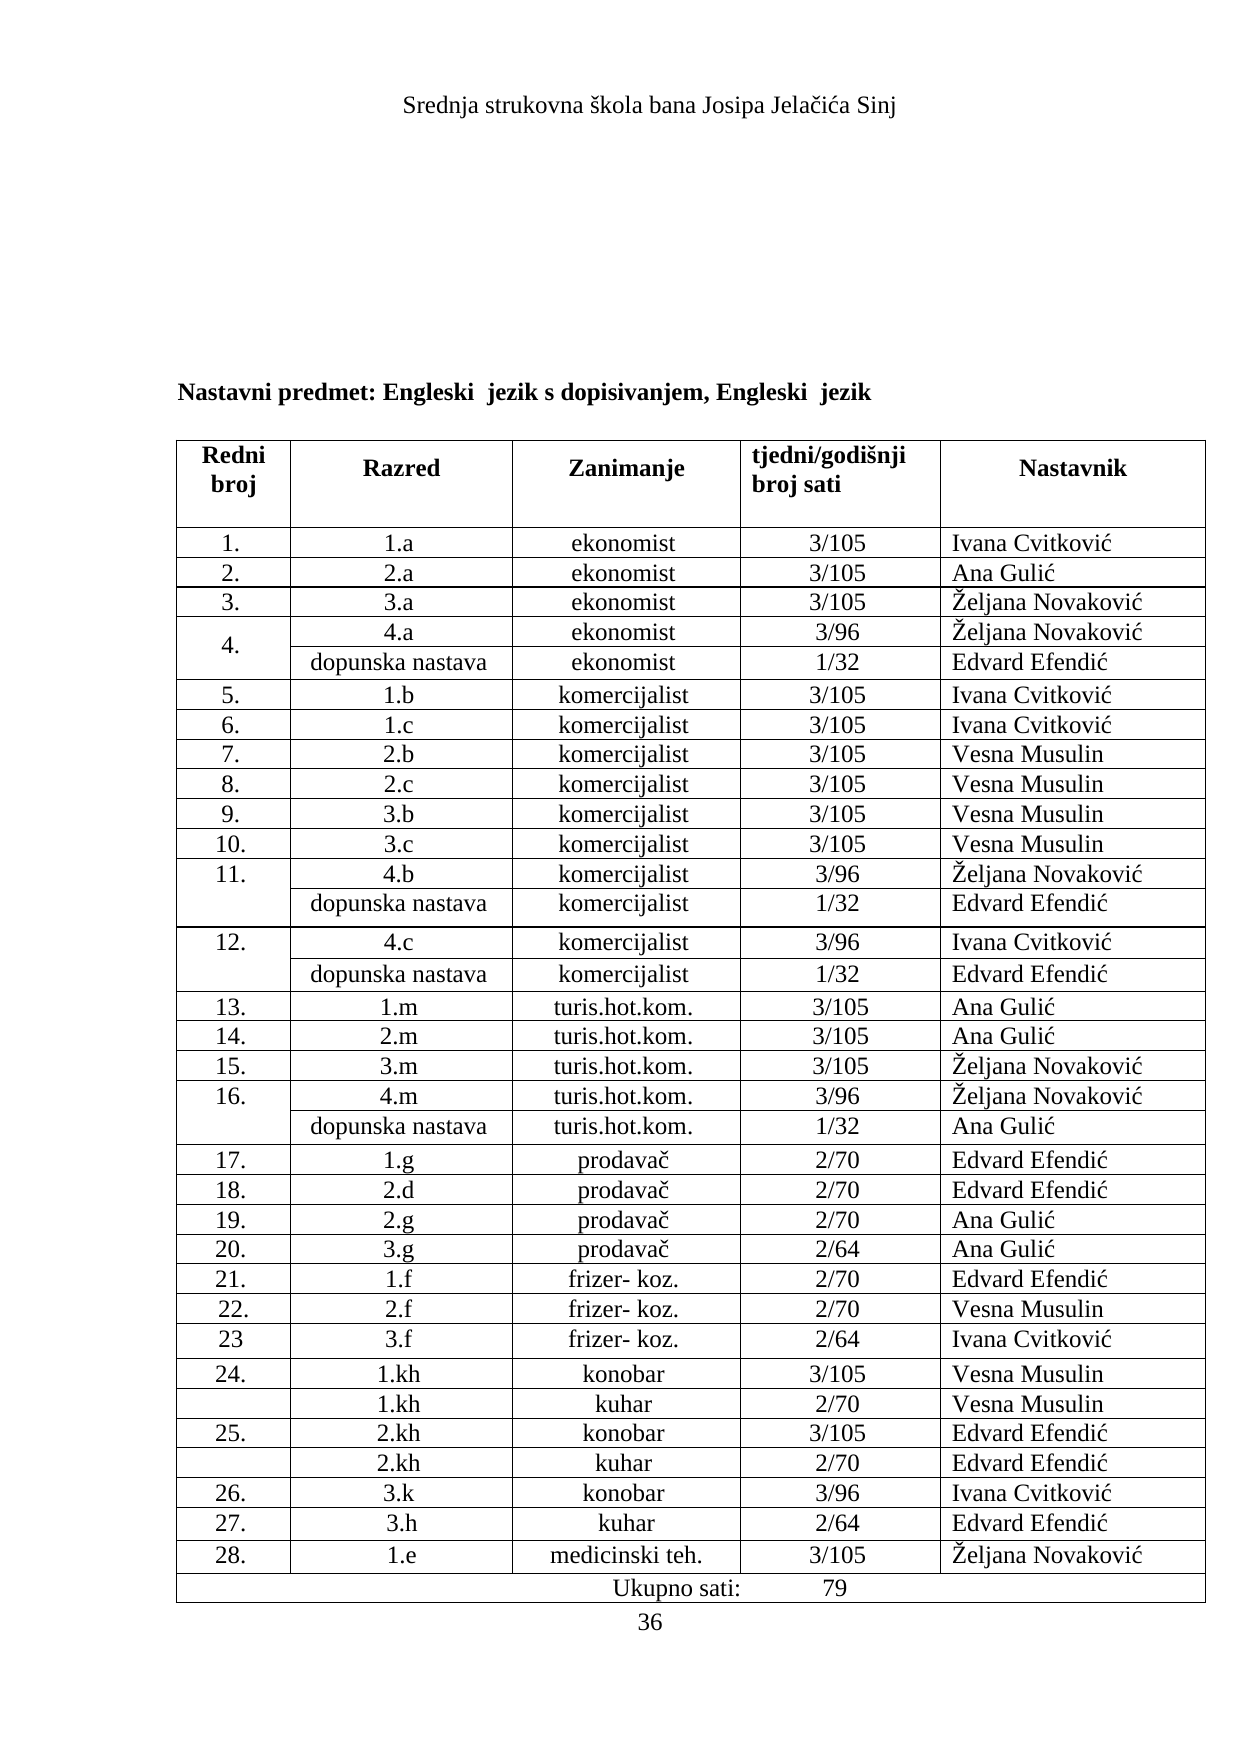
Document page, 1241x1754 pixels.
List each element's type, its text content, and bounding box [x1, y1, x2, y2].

table_cell Željana Novaković [941, 617, 1205, 646]
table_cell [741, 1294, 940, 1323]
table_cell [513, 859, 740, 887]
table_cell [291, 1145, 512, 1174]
table_cell 3/105 [741, 769, 940, 798]
table_cell 3/105 [741, 528, 940, 557]
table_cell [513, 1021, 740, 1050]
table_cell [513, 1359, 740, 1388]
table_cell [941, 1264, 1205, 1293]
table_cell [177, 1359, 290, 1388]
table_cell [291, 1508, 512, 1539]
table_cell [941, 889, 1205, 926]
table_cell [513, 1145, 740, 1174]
table_cell 3/105 [741, 710, 940, 738]
table_cell 3/105 [741, 799, 940, 828]
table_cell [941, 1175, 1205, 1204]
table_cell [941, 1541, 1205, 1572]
table_cell ekonomist [513, 588, 740, 616]
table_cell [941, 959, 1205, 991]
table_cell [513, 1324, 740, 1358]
table_cell Vesna Musulin [941, 769, 1205, 798]
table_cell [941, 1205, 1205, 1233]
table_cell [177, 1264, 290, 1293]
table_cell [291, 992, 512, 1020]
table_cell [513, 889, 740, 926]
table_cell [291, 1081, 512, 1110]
table_cell Željana Novaković [941, 588, 1205, 616]
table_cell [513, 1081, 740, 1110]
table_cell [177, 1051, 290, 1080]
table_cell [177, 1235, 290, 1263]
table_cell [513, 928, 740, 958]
table_cell Ana Gulić [941, 558, 1205, 586]
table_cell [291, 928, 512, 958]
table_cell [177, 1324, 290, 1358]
table_header Nastavnik [941, 441, 1205, 527]
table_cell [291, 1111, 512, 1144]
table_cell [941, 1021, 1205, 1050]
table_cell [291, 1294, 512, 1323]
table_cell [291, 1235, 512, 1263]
table_cell komercijalist [513, 740, 740, 768]
table_cell komercijalist [513, 710, 740, 738]
table_cell 4.a [291, 617, 512, 646]
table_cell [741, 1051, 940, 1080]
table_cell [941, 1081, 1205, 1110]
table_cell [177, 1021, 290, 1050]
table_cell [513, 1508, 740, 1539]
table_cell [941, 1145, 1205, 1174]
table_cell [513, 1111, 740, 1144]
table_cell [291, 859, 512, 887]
table_cell Ivana Cvitković [941, 680, 1205, 709]
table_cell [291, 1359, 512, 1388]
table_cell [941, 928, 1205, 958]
table_cell 3/105 [741, 740, 940, 768]
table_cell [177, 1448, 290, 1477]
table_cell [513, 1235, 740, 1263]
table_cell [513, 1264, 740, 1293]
table_cell 3/105 [741, 680, 940, 709]
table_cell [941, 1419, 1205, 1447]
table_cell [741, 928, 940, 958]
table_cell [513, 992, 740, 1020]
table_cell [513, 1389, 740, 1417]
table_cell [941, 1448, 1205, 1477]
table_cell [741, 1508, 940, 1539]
table_cell komercijalist [513, 799, 740, 828]
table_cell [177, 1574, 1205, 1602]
table_cell Ivana Cvitković [941, 528, 1205, 557]
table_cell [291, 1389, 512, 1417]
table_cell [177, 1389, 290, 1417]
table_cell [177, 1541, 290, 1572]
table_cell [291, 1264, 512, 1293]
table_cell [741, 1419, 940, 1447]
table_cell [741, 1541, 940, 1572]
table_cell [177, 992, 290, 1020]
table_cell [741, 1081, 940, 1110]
table_cell 2.a [291, 558, 512, 586]
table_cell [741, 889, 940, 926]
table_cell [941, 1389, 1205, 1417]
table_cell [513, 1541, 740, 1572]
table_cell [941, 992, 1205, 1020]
table_cell 1.c [291, 710, 512, 738]
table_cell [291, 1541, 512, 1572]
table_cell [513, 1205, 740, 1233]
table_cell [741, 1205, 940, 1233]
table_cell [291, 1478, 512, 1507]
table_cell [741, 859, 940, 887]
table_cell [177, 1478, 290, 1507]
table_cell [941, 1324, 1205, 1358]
table_cell 1.a [291, 528, 512, 557]
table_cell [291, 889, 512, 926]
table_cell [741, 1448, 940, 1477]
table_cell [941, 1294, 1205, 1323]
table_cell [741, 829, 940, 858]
table_cell 3/105 [741, 558, 940, 586]
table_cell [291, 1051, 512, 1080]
table_cell 1/32 [741, 647, 940, 679]
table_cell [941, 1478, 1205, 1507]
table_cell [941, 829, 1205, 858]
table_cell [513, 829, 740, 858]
table_cell Edvard Efendić [941, 647, 1205, 679]
table_cell 6. [177, 710, 290, 738]
table_cell ekonomist [513, 558, 740, 586]
table_cell dopunska nastava [291, 647, 512, 679]
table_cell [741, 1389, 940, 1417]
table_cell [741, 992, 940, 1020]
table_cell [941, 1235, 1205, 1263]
table_cell 2. [177, 558, 290, 586]
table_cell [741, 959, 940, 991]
table_cell 7. [177, 740, 290, 768]
table_cell Vesna Musulin [941, 740, 1205, 768]
table_cell 3. [177, 588, 290, 616]
table_cell 1.b [291, 680, 512, 709]
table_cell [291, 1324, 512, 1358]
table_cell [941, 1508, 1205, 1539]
table_header Razred [291, 441, 512, 527]
table_header tjedni/godišnji broj sati [741, 441, 940, 527]
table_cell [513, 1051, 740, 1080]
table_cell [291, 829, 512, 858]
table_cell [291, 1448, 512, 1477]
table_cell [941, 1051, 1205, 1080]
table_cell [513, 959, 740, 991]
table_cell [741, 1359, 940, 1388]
table_cell Ivana Cvitković [941, 710, 1205, 738]
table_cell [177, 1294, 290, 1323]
table_header Redni broj [177, 441, 290, 527]
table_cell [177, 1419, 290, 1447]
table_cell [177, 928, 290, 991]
table_cell komercijalist [513, 769, 740, 798]
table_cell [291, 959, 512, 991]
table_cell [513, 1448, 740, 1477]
table_cell 10. [177, 829, 290, 858]
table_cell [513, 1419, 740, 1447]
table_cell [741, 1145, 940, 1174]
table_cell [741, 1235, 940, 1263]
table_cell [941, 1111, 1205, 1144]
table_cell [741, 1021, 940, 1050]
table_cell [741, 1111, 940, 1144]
table_cell Vesna Musulin [941, 799, 1205, 828]
table_cell 3/105 [741, 588, 940, 616]
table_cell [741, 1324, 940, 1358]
table_cell 3/96 [741, 617, 940, 646]
table_cell 3.a [291, 588, 512, 616]
table_cell 4. [177, 617, 290, 679]
table_cell 8. [177, 769, 290, 798]
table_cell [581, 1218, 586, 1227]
table_cell 1. [177, 528, 290, 557]
text Nastavni predmet: Engleski jezik s dopisivanjem, Engleski jezik [177, 377, 1122, 406]
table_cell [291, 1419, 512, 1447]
table_header Zanimanje [513, 441, 740, 527]
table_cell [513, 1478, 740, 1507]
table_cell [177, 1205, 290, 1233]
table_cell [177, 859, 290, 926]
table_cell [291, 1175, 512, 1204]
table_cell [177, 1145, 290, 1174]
table_cell 5. [177, 680, 290, 709]
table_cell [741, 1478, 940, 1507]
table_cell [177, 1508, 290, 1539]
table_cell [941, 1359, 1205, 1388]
table_cell ekonomist [513, 617, 740, 646]
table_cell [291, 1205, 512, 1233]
table_cell 2.c [291, 769, 512, 798]
table_cell 3.b [291, 799, 512, 828]
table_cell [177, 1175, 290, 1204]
table_cell 9. [177, 799, 290, 828]
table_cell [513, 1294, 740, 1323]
table_cell komercijalist [513, 680, 740, 709]
table_cell ekonomist [513, 647, 740, 679]
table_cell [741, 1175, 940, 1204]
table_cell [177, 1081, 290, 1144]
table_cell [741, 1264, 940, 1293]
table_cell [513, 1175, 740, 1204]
table_cell ekonomist [513, 528, 740, 557]
table_cell 2.b [291, 740, 512, 768]
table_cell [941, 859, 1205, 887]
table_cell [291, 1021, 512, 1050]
